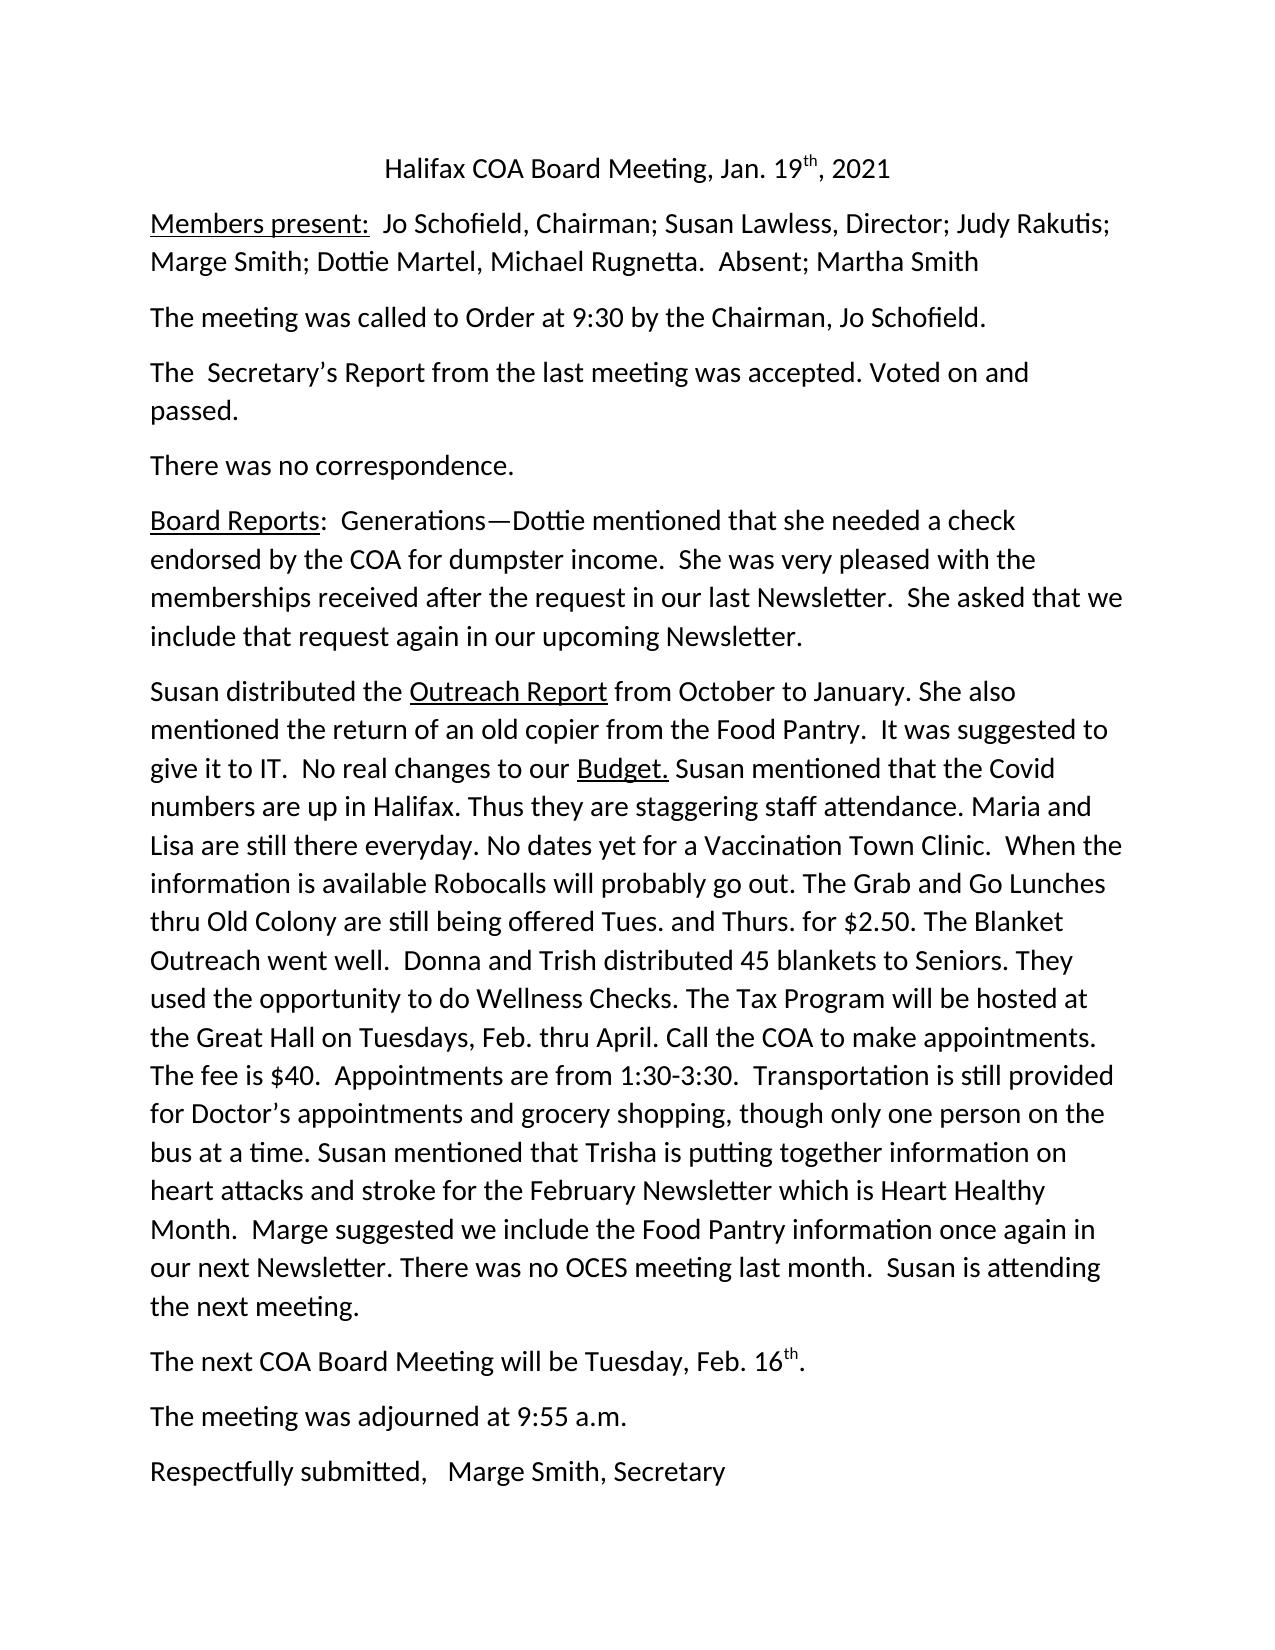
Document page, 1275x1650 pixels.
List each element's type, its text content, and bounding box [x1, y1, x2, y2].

text The Secretary’s Report from the last meeting was accepted. Voted on and passed. [150, 354, 1125, 428]
text The meeting was adjourned at 9:55 a.m. [150, 1398, 1125, 1434]
text Respectfully submitted, Marge Smith, Secretary [150, 1453, 1125, 1489]
text Members present: Jo Schofield, Chairman; Susan Lawless, Director; Judy Rakutis; Marge Smith; Dottie Martel, Michael Rugnetta. Absent; Martha Smith [150, 205, 1125, 279]
text Halifax COA Board Meeting, Jan. 19th, 2021 [150, 150, 1125, 186]
text There was no correspondence. [150, 447, 1125, 483]
text The next COA Board Meeting will be Tuesday, Feb. 16th. [150, 1343, 1125, 1378]
text Susan distributed the Outreach Report from October to January. She also mentioned the return of an old copier from the Food Pantry. It was suggested to give it to IT. No real changes to our Budget. Susan mentioned that the Covid numbers are up in Halifax. Thus they are staggering staff attendance. Maria and Lisa are still there everyday. No dates yet for a Vaccination Town Clinic. When the information is available Robocalls will probably go out. The Grab and Go Lunches thru Old Colony are still being offered Tues. and Thurs. for $2.50. The Blanket Outreach went well. Donna and Trish distributed 45 blankets to Seniors. They used the opportunity to do Wellness Checks. The Tax Program will be hosted at the Great Hall on Tuesdays, Feb. thru April. Call the COA to make appointments. The fee is $40. Appointments are from 1:30-3:30. Transportation is still provided for Doctor’s appointments and grocery shopping, though only one person on the bus at a time. Susan mentioned that Trisha is putting together information on heart attacks and stroke for the February Newsletter which is Heart Healthy Month. Marge suggested we include the Food Pantry information once again in our next Newsletter. There was no OCES meeting last month. Susan is attending the next meeting. [150, 673, 1125, 1323]
text Board Reports: Generations—Dottie mentioned that she needed a check endorsed by the COA for dumpster income. She was very pleased with the memberships received after the request in our last Newsletter. She asked that we include that request again in our upcoming Newsletter. [150, 502, 1125, 653]
text The meeting was called to Order at 9:30 by the Chairman, Jo Schofield. [150, 299, 1125, 334]
